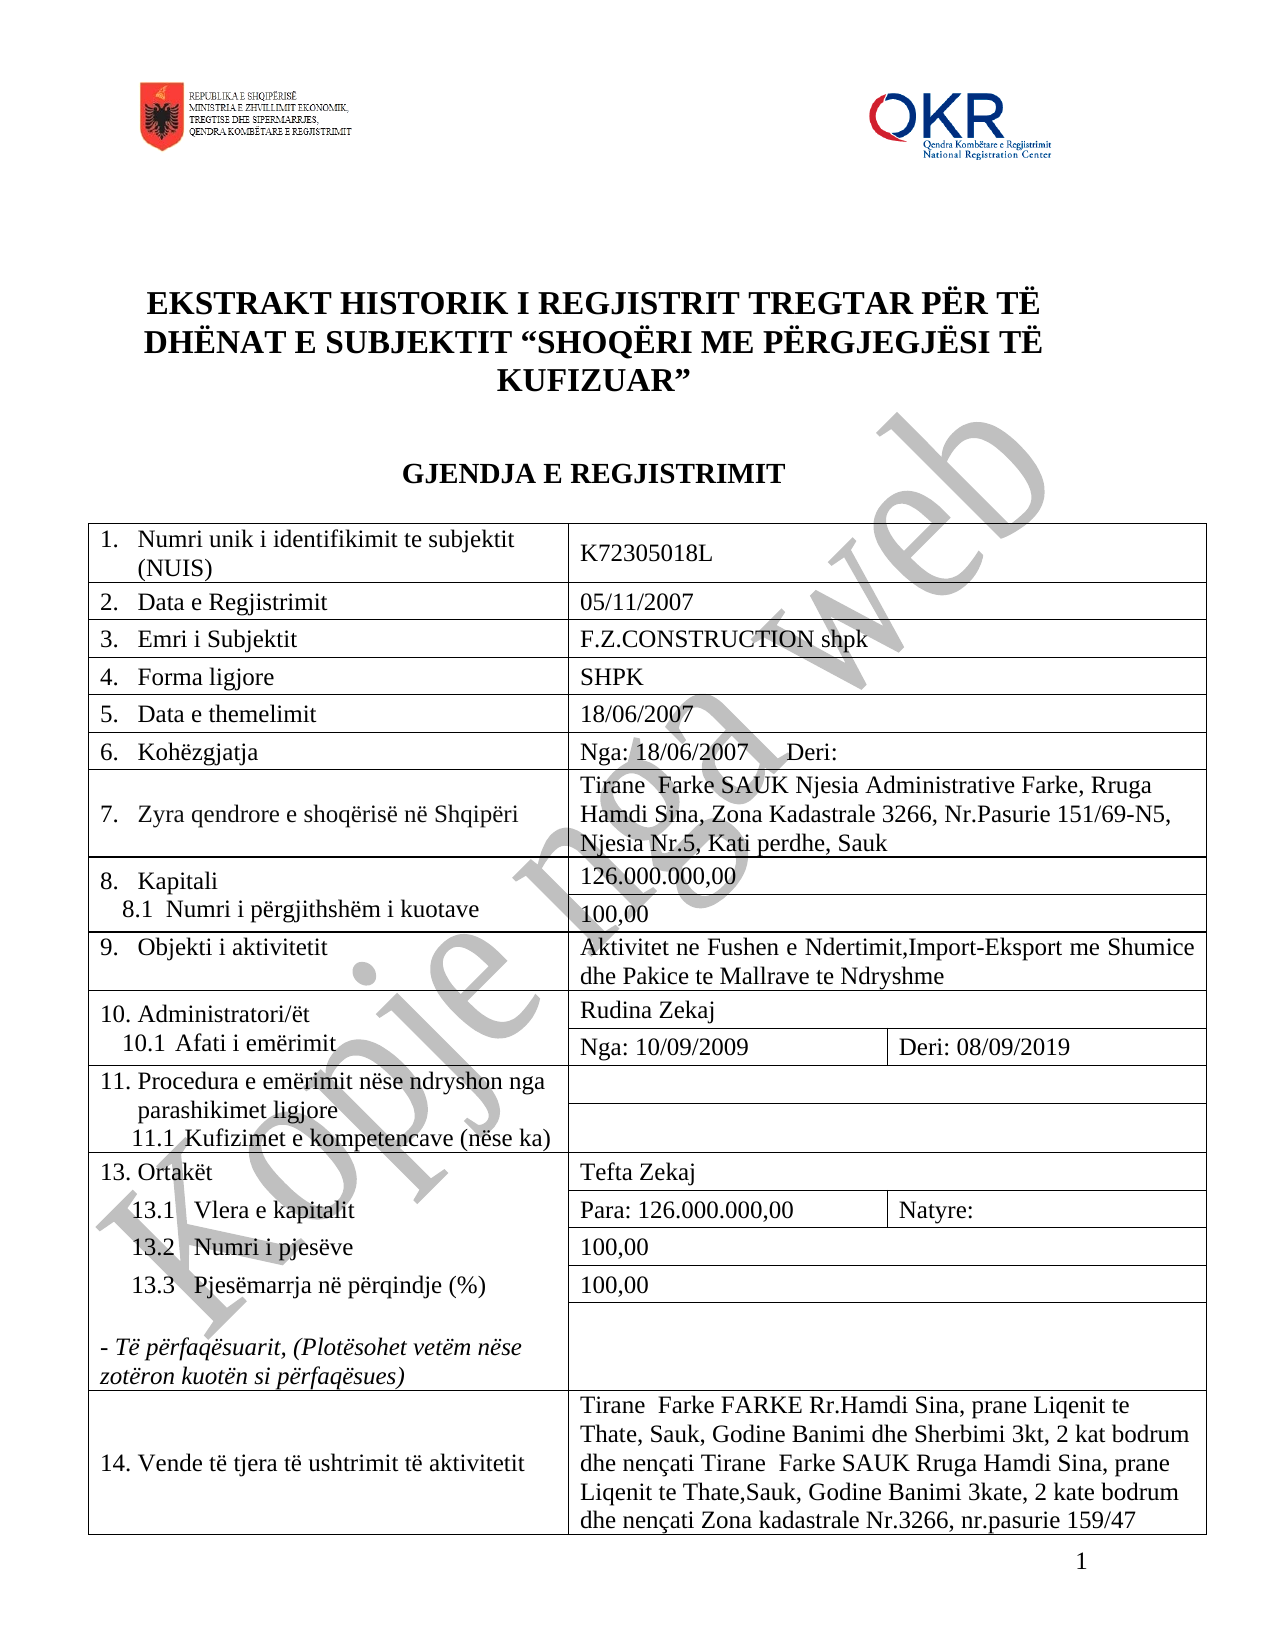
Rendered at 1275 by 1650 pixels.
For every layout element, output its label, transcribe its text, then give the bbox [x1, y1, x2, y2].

table_cell Data e themelimit [89, 695, 568, 732]
table_cell Nga: 10/09/2009 [569, 1029, 887, 1065]
table_cell 05/11/2007 [569, 583, 1206, 619]
table_cell Zyra qendrore e shoqërisë në Shqipëri [89, 770, 568, 856]
table_cell Vende të tjera të ushtrimit të aktivitetit [89, 1391, 568, 1534]
table_cell Administratori/ët Afati i emërimit [89, 991, 568, 1065]
table_cell Nga: 18/06/2007 Deri: [569, 733, 1206, 769]
table_cell Pjesëmarrja në përqindje (%) [89, 1265, 568, 1302]
table_cell Data e Regjistrimit [89, 583, 568, 619]
table_cell 18/06/2007 [569, 695, 1206, 732]
table_header K72305018L [569, 524, 1206, 582]
table_cell Numri i pjesëve [89, 1227, 568, 1265]
table_cell SHPK [569, 658, 1206, 694]
table_cell 100,00 [569, 1228, 1206, 1265]
table_cell 100,00 [569, 1266, 1206, 1302]
table_cell [569, 1066, 1206, 1102]
table_cell Aktivitet ne Fushen e Ndertimit,Import-Eksport me Shumice dhe Pakice te Mallrave te Ndryshme [569, 933, 1206, 990]
table_cell Rudina Zekaj [569, 991, 1206, 1027]
table_cell Tirane Farke FARKE Rr.Hamdi Sina, prane Liqenit te Thate, Sauk, Godine Banimi dhe Sherbimi 3kt, 2 kat bodrum dhe nençati Tirane Farke SAUK Rruga Hamdi Sina, prane Liqenit te Thate,Sauk, Godine Banimi 3kate, 2 kate bodrum dhe nençati Zona kadastrale Nr.3266, nr.pasurie 159/47 [569, 1391, 1206, 1534]
table_cell Tirane Farke SAUK Njesia Administrative Farke, Rruga Hamdi Sina, Zona Kadastrale 3266, Nr.Pasurie 151/69-N5, Njesia Nr.5, Kati perdhe, Sauk [569, 770, 1206, 856]
table_cell 126.000.000,00 [569, 858, 1206, 894]
table_cell Natyre: [888, 1191, 1206, 1227]
table_cell Objekti i aktivitetit [89, 933, 568, 990]
table_cell Forma ligjore [89, 658, 568, 694]
picture [868, 92, 1052, 160]
table_cell Para: 126.000.000,00 [569, 1191, 887, 1227]
table_cell Procedura e emërimit nëse ndryshon nga parashikimet ligjore Kufizimet e kompetencave (nëse ka) [89, 1066, 568, 1152]
text GJENDJA E REGJISTRIMIT [100, 456, 1087, 489]
table_cell Tefta Zekaj [569, 1153, 1206, 1190]
table_cell Emri i Subjektit [89, 620, 568, 657]
table_cell Vlera e kapitalit [89, 1190, 568, 1227]
table_cell Deri: 08/09/2019 [888, 1029, 1206, 1065]
table_cell [569, 1104, 1206, 1152]
table_cell - Të përfaqësuarit, (Plotësohet vetëm nëse zotëron kuotën si përfaqësues) [89, 1302, 568, 1389]
text EKSTRAKT HISTORIK I REGJISTRIT TREGTAR PËR TË DHËNAT E SUBJEKTIT “SHOQËRI ME PËRGJEGJËSI TË KUFIZUAR” [100, 283, 1087, 398]
table_header Numri unik i identifikimit te subjektit (NUIS) [89, 524, 568, 582]
table_cell Kohëzgjatja [89, 733, 568, 769]
picture [136, 75, 355, 155]
table_cell 100,00 [569, 895, 1206, 931]
table_cell F.Z.CONSTRUCTION shpk [569, 620, 1206, 657]
table_cell [569, 1303, 1206, 1389]
table_cell Ortakët [89, 1153, 568, 1190]
table_cell Kapitali Numri i përgjithshëm i kuotave [89, 858, 568, 931]
